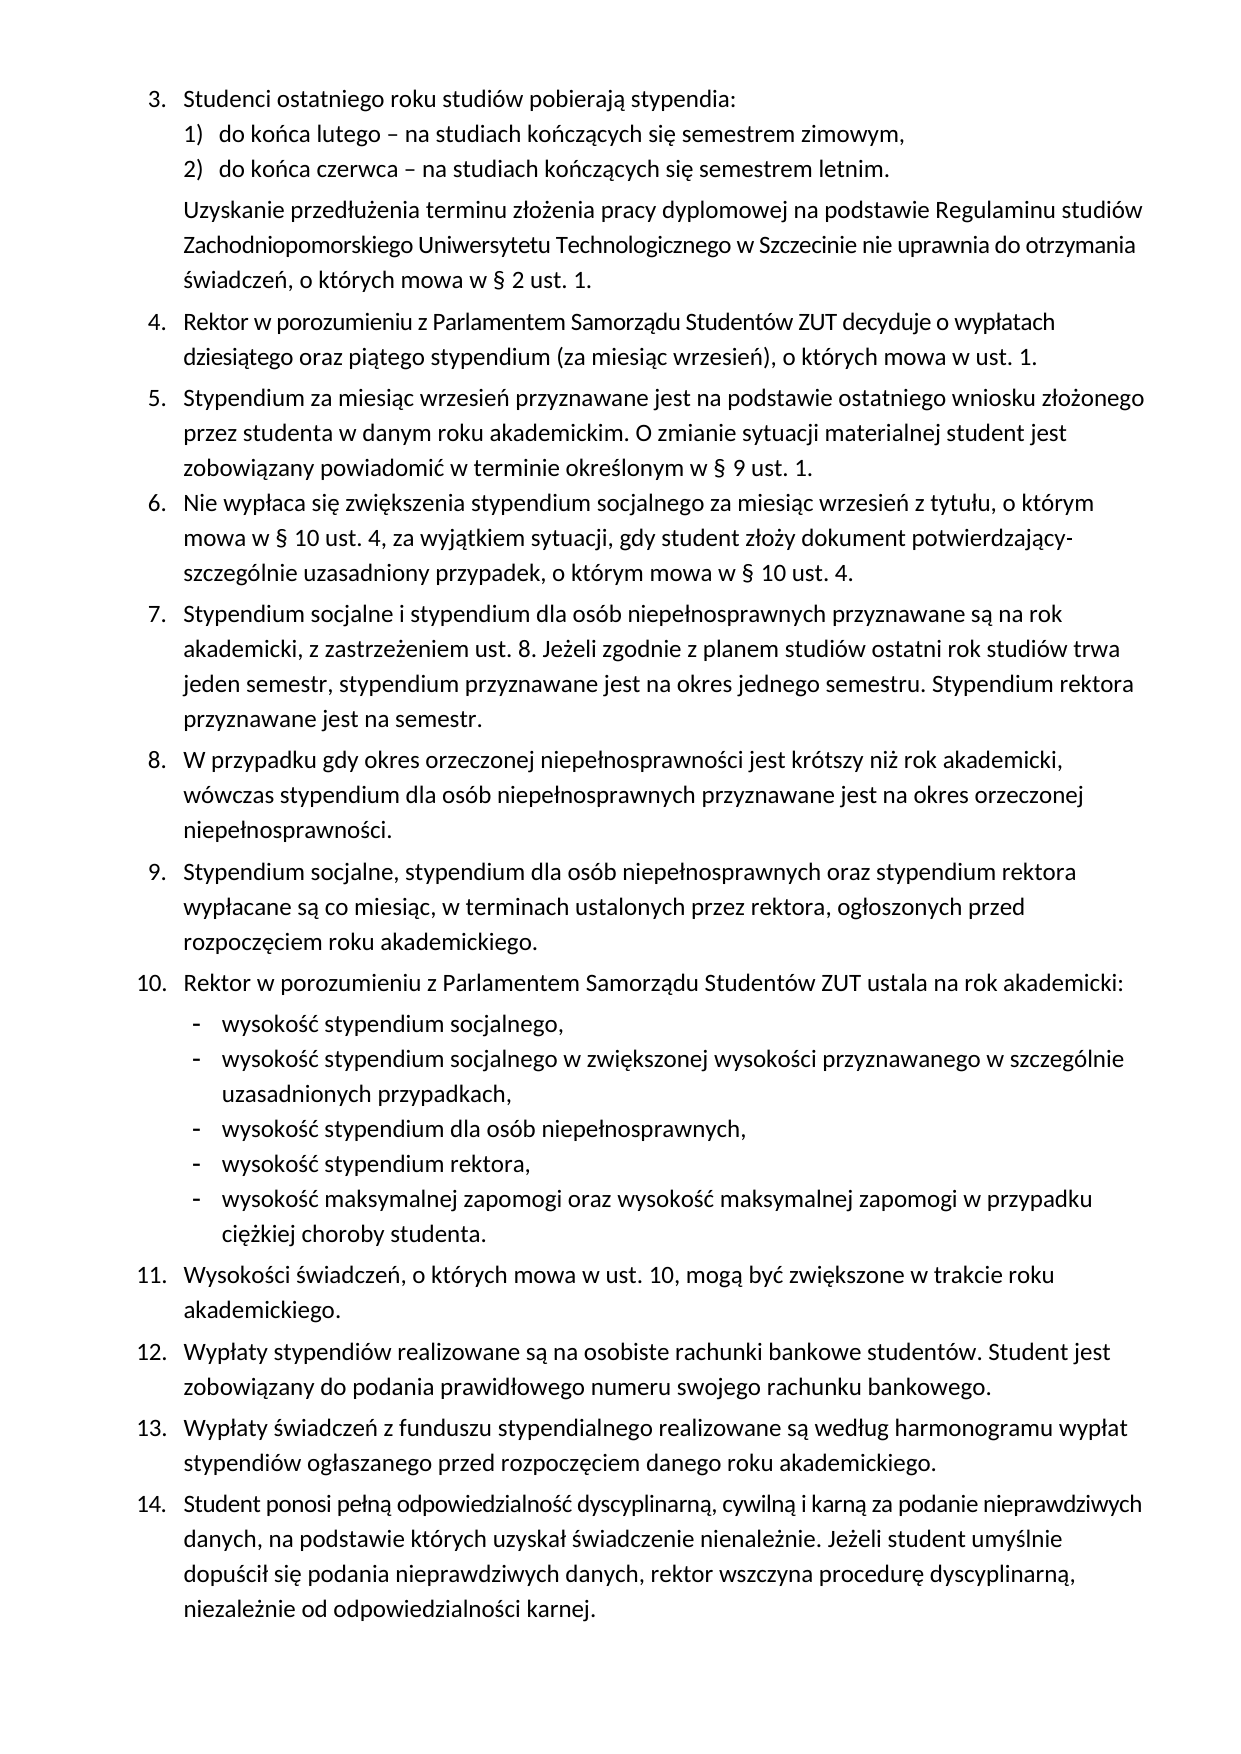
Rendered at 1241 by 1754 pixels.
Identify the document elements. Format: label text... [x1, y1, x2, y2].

list Student ponosi pełną odpowiedzialność dyscyplinarną, cywilną i karną za podanie nieprawdziwych danych, na podstawie których uzyskał świadczenie nienależnie. Jeżeli student umyślnie dopuścił się podania nieprawdziwych danych, rektor wszczyna procedurę dyscyplinarną, niezależnie od odpowiedzialności karnej. [136, 1488, 1152, 1624]
text Uzyskanie przedłużenia terminu złożenia pracy dyplomowej na podstawie Regulaminu studiów Zachodniopomorskiego Uniwersytetu Technologicznego w Szczecinie nie uprawnia do otrzymania świadczeń, o których mowa w § 2 ust. 1. [148, 194, 1152, 295]
list Studenci ostatniego roku studiów pobierają stypendia: [148, 83, 1152, 114]
list Stypendium socjalne, stypendium dla osób niepełnosprawnych oraz stypendium rektora wypłacane są co miesiąc, w terminach ustalonych przez rektora, ogłoszonych przed rozpoczęciem roku akademickiego. [148, 856, 1152, 956]
list Wypłaty świadczeń z funduszu stypendialnego realizowane są według harmonogramu wypłat stypendiów ogłaszanego przed rozpoczęciem danego roku akademickiego. [136, 1412, 1152, 1477]
list do końca lutego – na studiach kończących się semestrem zimowym, [183, 118, 1152, 149]
list W przypadku gdy okres orzeczonej niepełnosprawności jest krótszy niż rok akademicki, wówczas stypendium dla osób niepełnosprawnych przyznawane jest na okres orzeczonej niepełnosprawności. [148, 744, 1152, 845]
list Stypendium socjalne i stypendium dla osób niepełnosprawnych przyznawane są na rok akademicki, z zastrzeżeniem ust. 8. Jeżeli zgodnie z planem studiów ostatni rok studiów trwa jeden semestr, stypendium przyznawane jest na okres jednego semestru. Stypendium rektora przyznawane jest na semestr. [148, 598, 1152, 734]
list wysokość stypendium socjalnego w zwiększonej wysokości przyznawanego w szczególnie uzasadnionych przypadkach, [192, 1043, 1152, 1109]
list Wysokości świadczeń, o których mowa w ust. 10, mogą być zwiększone w trakcie roku akademickiego. [136, 1259, 1152, 1325]
list Rektor w porozumieniu z Parlamentem Samorządu Studentów ZUT decyduje o wypłatach dziesiątego oraz piątego stypendium (za miesiąc wrzesień), o których mowa w ust. 1. [148, 306, 1152, 371]
list Stypendium za miesiąc wrzesień przyznawane jest na podstawie ostatniego wniosku złożonego przez studenta w danym roku akademickim. O zmianie sytuacji materialnej student jest zobowiązany powiadomić w terminie określonym w § 9 ust. 1. [148, 382, 1152, 482]
list do końca czerwca – na studiach kończących się semestrem letnim. [183, 153, 1152, 184]
list Rektor w porozumieniu z Parlamentem Samorządu Studentów ZUT ustala na rok akademicki: [136, 967, 1152, 997]
list wysokość maksymalnej zapomogi oraz wysokość maksymalnej zapomogi w przypadku ciężkiej choroby studenta. [192, 1183, 1152, 1249]
list Nie wypłaca się zwiększenia stypendium socjalnego za miesiąc wrzesień z tytułu, o którym mowa w § 10 ust. 4, za wyjątkiem sytuacji, gdy student złoży dokument potwierdzający szczególnie uzasadniony przypadek, o którym mowa w § 10 ust. 4. [148, 487, 1152, 587]
list wysokość stypendium dla osób niepełnosprawnych, [192, 1113, 1152, 1144]
list wysokość stypendium socjalnego, [192, 1008, 1152, 1039]
list wysokość stypendium rektora, [192, 1148, 1152, 1179]
list Wypłaty stypendiów realizowane są na osobiste rachunki bankowe studentów. Student jest zobowiązany do podania prawidłowego numeru swojego rachunku bankowego. [136, 1336, 1152, 1401]
